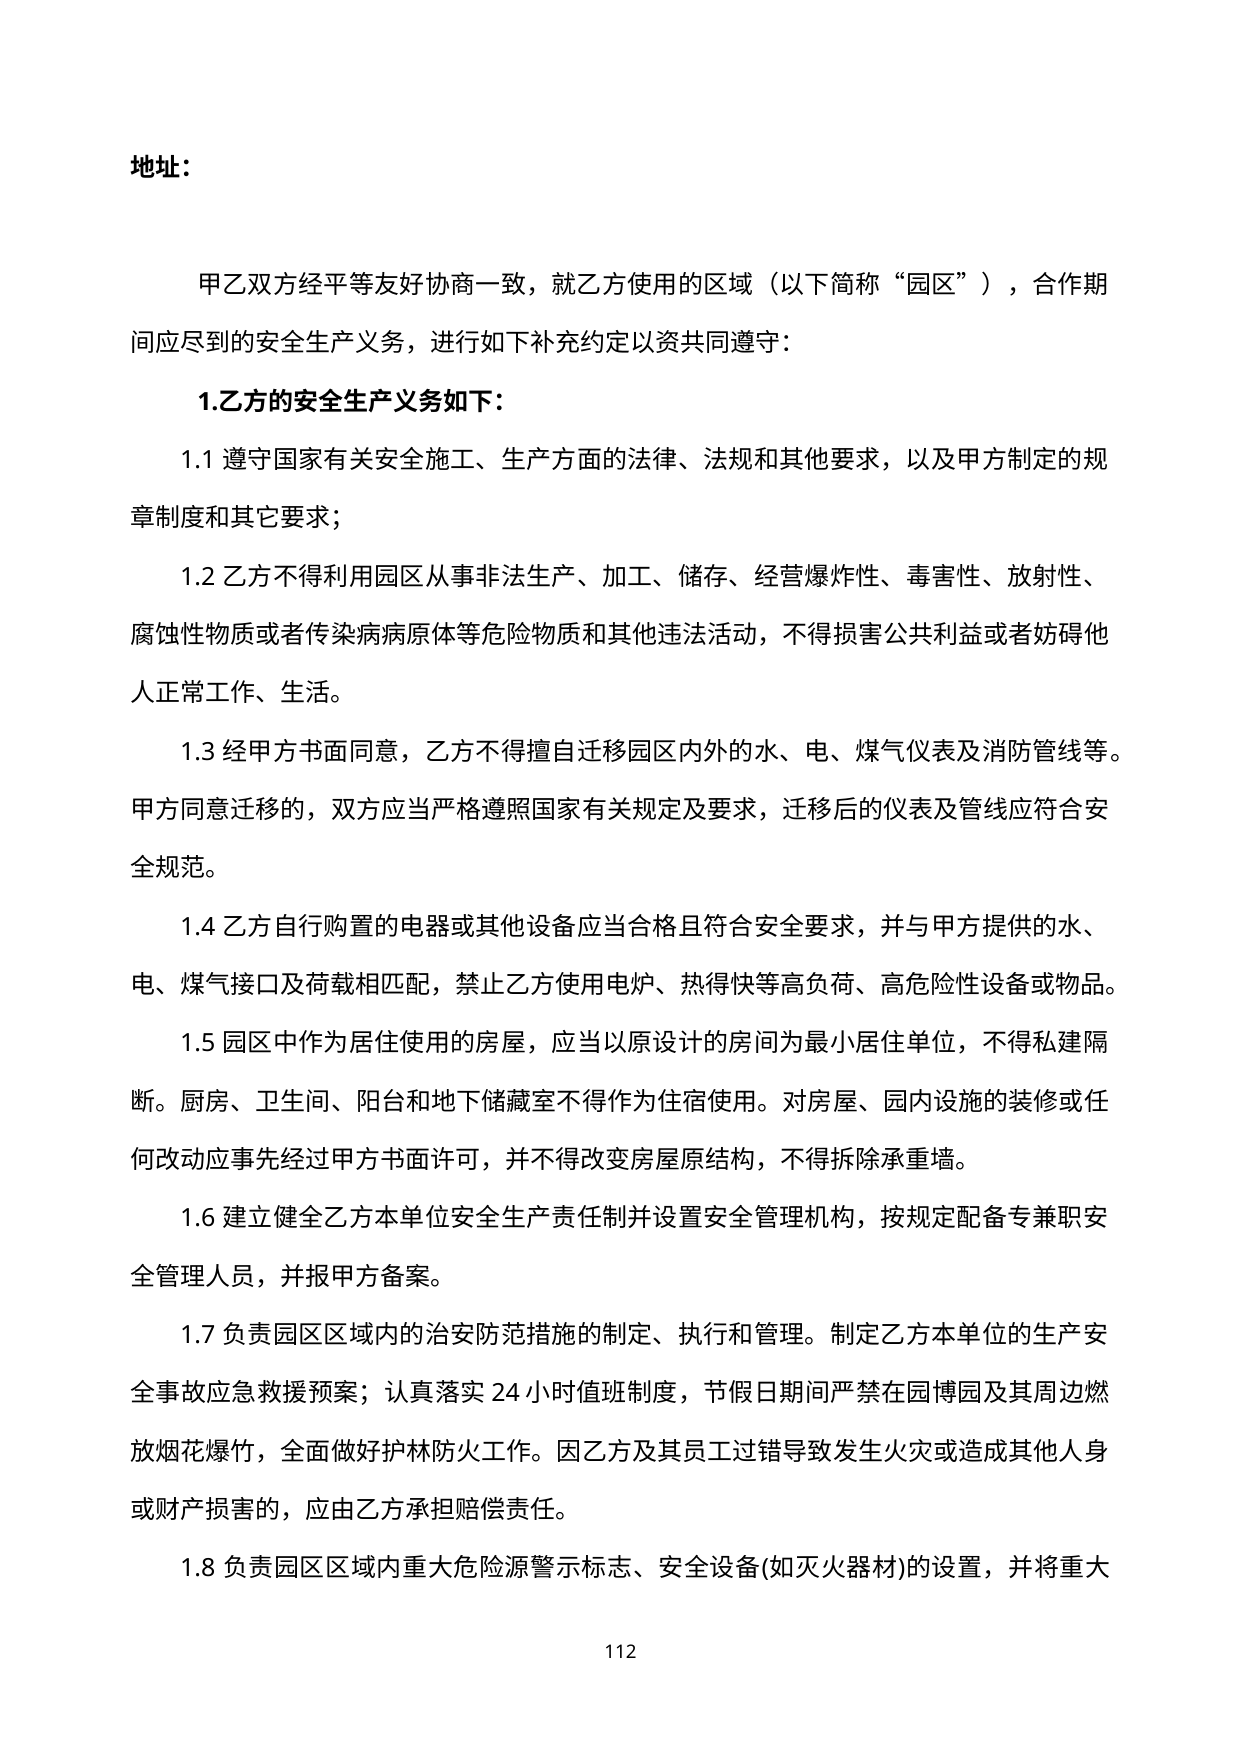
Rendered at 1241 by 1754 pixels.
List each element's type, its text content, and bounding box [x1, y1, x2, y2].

text 1.7 负责园区区域内的治安防范措施的制定、执行和管理。制定乙方本单位的生产安全事故应急救援预案；认真落实24小时值班制度，节假日期间严禁在园博园及其周边燃放烟花爆竹，全面做好护林防火工作。因乙方及其员工过错导致发生火灾或造成其他人身或财产损害的，应由乙方承担赔偿责任。 [130, 1297, 1110, 1530]
text 地址： [130, 130, 1110, 188]
text 1.3 经甲方书面同意，乙方不得擅自迁移园区内外的水、电、煤气仪表及消防管线等。甲方同意迁移的，双方应当严格遵照国家有关规定及要求，迁移后的仪表及管线应符合安全规范。 [130, 713, 1110, 888]
text 1.2 乙方不得利用园区从事非法生产、加工、储存、经营爆炸性、毒害性、放射性、腐蚀性物质或者传染病病原体等危险物质和其他违法活动，不得损害公共利益或者妨碍他人正常工作、生活。 [130, 538, 1110, 713]
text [130, 1530, 1110, 1588]
text 1.6 建立健全乙方本单位安全生产责任制并设置安全管理机构，按规定配备专兼职安全管理人员，并报甲方备案。 [130, 1180, 1110, 1297]
text 1.5 园区中作为居住使用的房屋，应当以原设计的房间为最小居住单位，不得私建隔断。厨房、卫生间、阳台和地下储藏室不得作为住宿使用。对房屋、园内设施的装修或任何改动应事先经过甲方书面许可，并不得改变房屋原结构，不得拆除承重墙。 [130, 1005, 1110, 1180]
text 1.4 乙方自行购置的电器或其他设备应当合格且符合安全要求，并与甲方提供的水、电、煤气接口及荷载相匹配，禁止乙方使用电炉、热得快等高负荷、高危险性设备或物品。 [130, 888, 1110, 1005]
text 甲乙双方经平等友好协商一致，就乙方使用的区域（以下简称“园区”），合作期间应尽到的安全生产义务，进行如下补充约定以资共同遵守： [130, 247, 1110, 363]
text 1.1 遵守国家有关安全施工、生产方面的法律、法规和其他要求，以及甲方制定的规章制度和其它要求； [130, 422, 1110, 538]
text 1.乙方的安全生产义务如下： [130, 363, 1110, 422]
